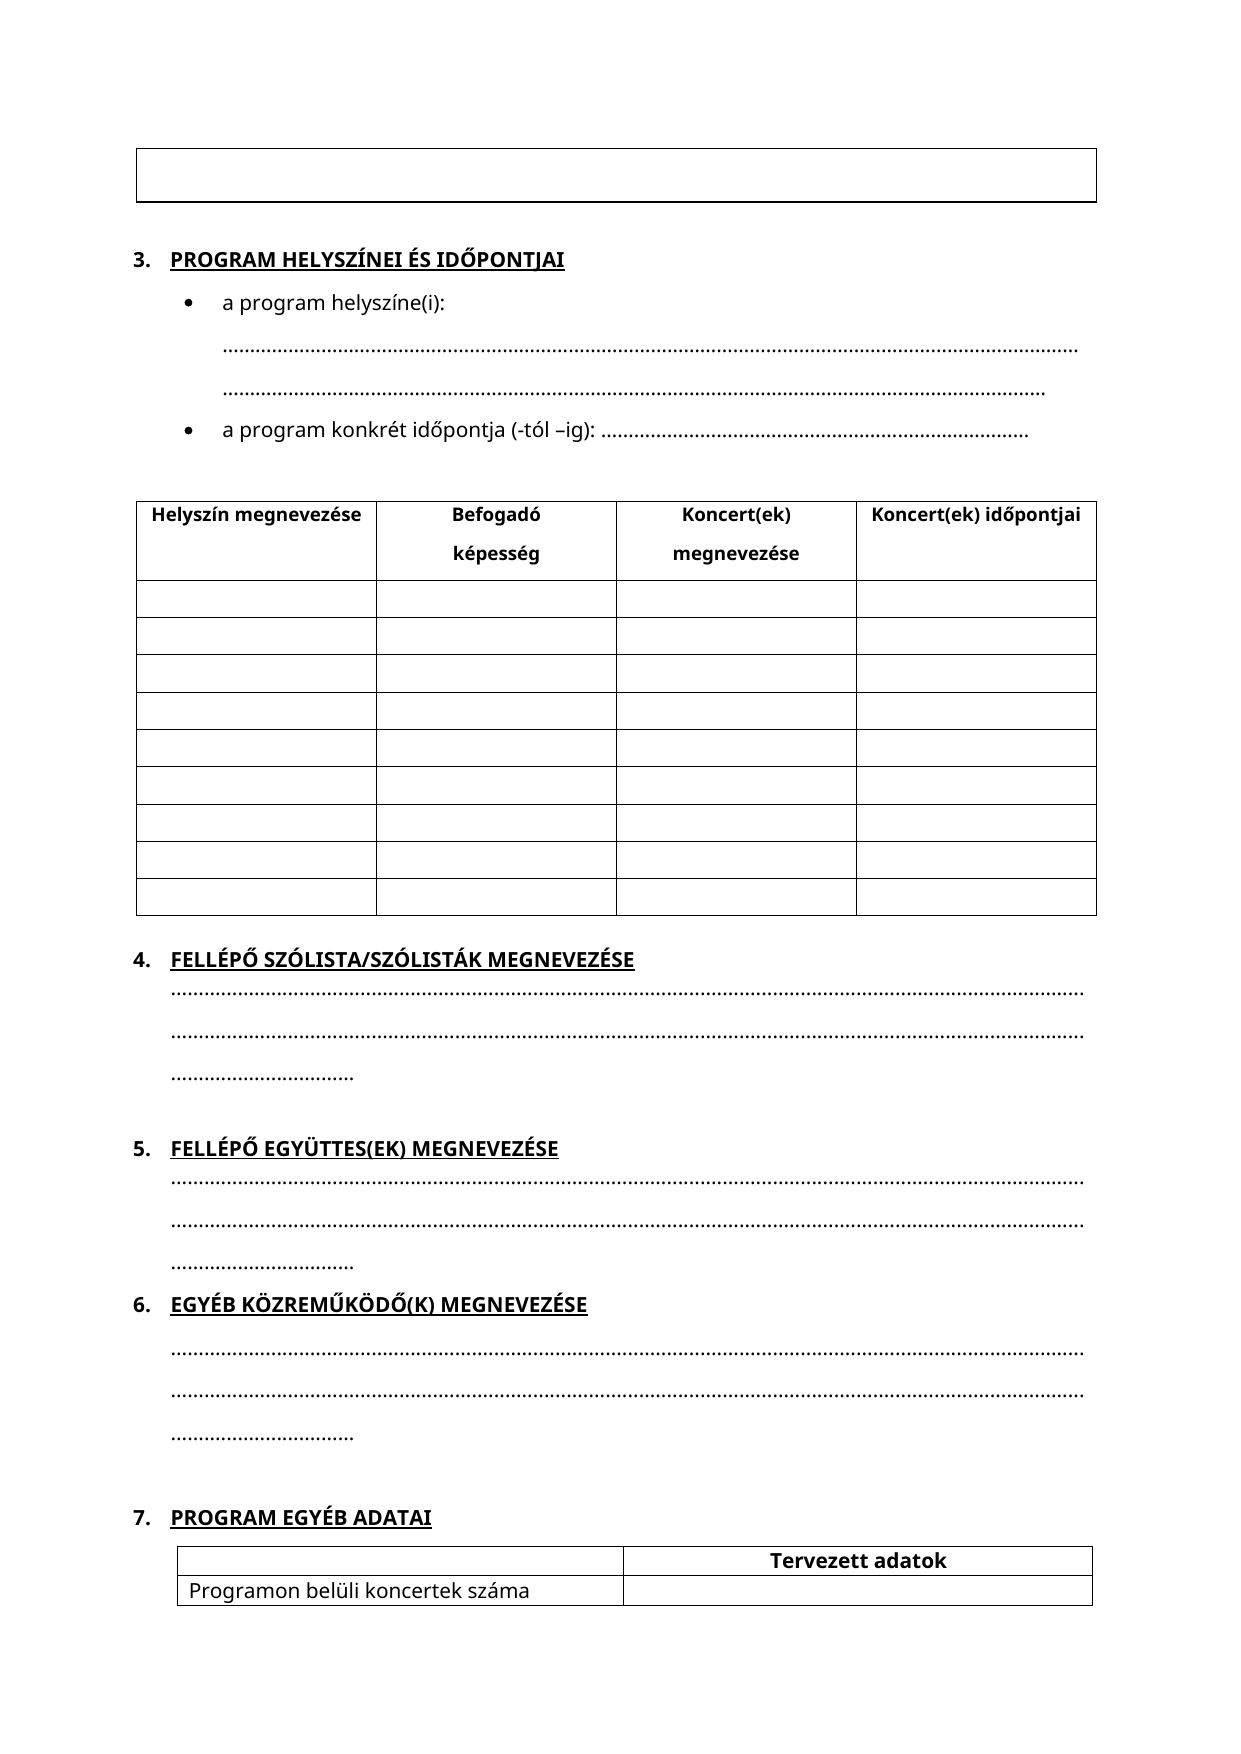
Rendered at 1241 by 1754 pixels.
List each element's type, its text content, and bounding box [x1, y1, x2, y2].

table_cell [857, 655, 1096, 692]
table_cell [377, 842, 616, 878]
text ......................................................................................................................................................................................................................................................................................................................................................................... [170, 1333, 1093, 1446]
table_cell [377, 767, 616, 803]
table_cell [857, 581, 1096, 617]
text ......................................................................................................................................................................................................................................................................................................................................................................... [170, 973, 1093, 1087]
table_cell [137, 655, 376, 692]
table_cell [624, 1576, 1092, 1604]
table_cell Programon belüli koncertek száma [178, 1576, 623, 1604]
table_cell [857, 842, 1096, 878]
table_cell [377, 618, 616, 654]
table_cell [617, 693, 856, 729]
table_cell [617, 618, 856, 654]
table_header [137, 149, 1096, 201]
table_header Tervezett adatok [624, 1547, 1092, 1575]
table_cell [617, 805, 856, 841]
table_cell [617, 879, 856, 915]
table_cell [617, 655, 856, 692]
table_cell [617, 767, 856, 803]
table_cell [857, 805, 1096, 841]
table_cell [137, 730, 376, 766]
list PROGRAM EGYÉB ADATAI [133, 1503, 1093, 1531]
table_cell [137, 879, 376, 915]
table_header Befogadó képesség [377, 502, 616, 580]
table_header Helyszín megnevezése [137, 502, 376, 580]
table_cell [377, 655, 616, 692]
list EGYÉB KÖZREMŰKÖDŐ(K) MEGNEVEZÉSE [133, 1290, 1093, 1318]
table_cell [377, 693, 616, 729]
table_cell [137, 805, 376, 841]
text ......................................................................................................................................................................................................................................................................................................................................................................... [170, 1162, 1093, 1276]
table_cell [377, 581, 616, 617]
table_cell [857, 767, 1096, 803]
table_cell [377, 805, 616, 841]
table_cell [857, 618, 1096, 654]
list a program konkrét időpontja (-tól –ig): …………………………………………………………………… [185, 416, 1093, 444]
table_cell [377, 879, 616, 915]
list FELLÉPŐ EGYÜTTES(EK) MEGNEVEZÉSE [133, 1134, 1093, 1162]
table_cell [137, 767, 376, 803]
table_cell [617, 730, 856, 766]
table_cell [137, 618, 376, 654]
table_header Koncert(ek) megnevezése [617, 502, 856, 580]
table_cell [857, 879, 1096, 915]
table_cell [137, 842, 376, 878]
list PROGRAM HELYSZÍNEI ÉS IDŐPONTJAI [133, 245, 1093, 273]
table_cell [857, 730, 1096, 766]
table_header Koncert(ek) időpontjai [857, 502, 1096, 580]
table_header [178, 1547, 623, 1575]
table_cell [857, 693, 1096, 729]
table_cell [377, 730, 616, 766]
list a program helyszíne(i): ……………………………………………………………………………………………………………………………………………………………………………………………………………………………………………………………………………… [185, 288, 1093, 401]
table_cell [137, 581, 376, 617]
table_cell [617, 842, 856, 878]
table_cell [617, 581, 856, 617]
table_cell [137, 693, 376, 729]
list FELLÉPŐ SZÓLISTA/SZÓLISTÁK MEGNEVEZÉSE [133, 945, 1093, 973]
